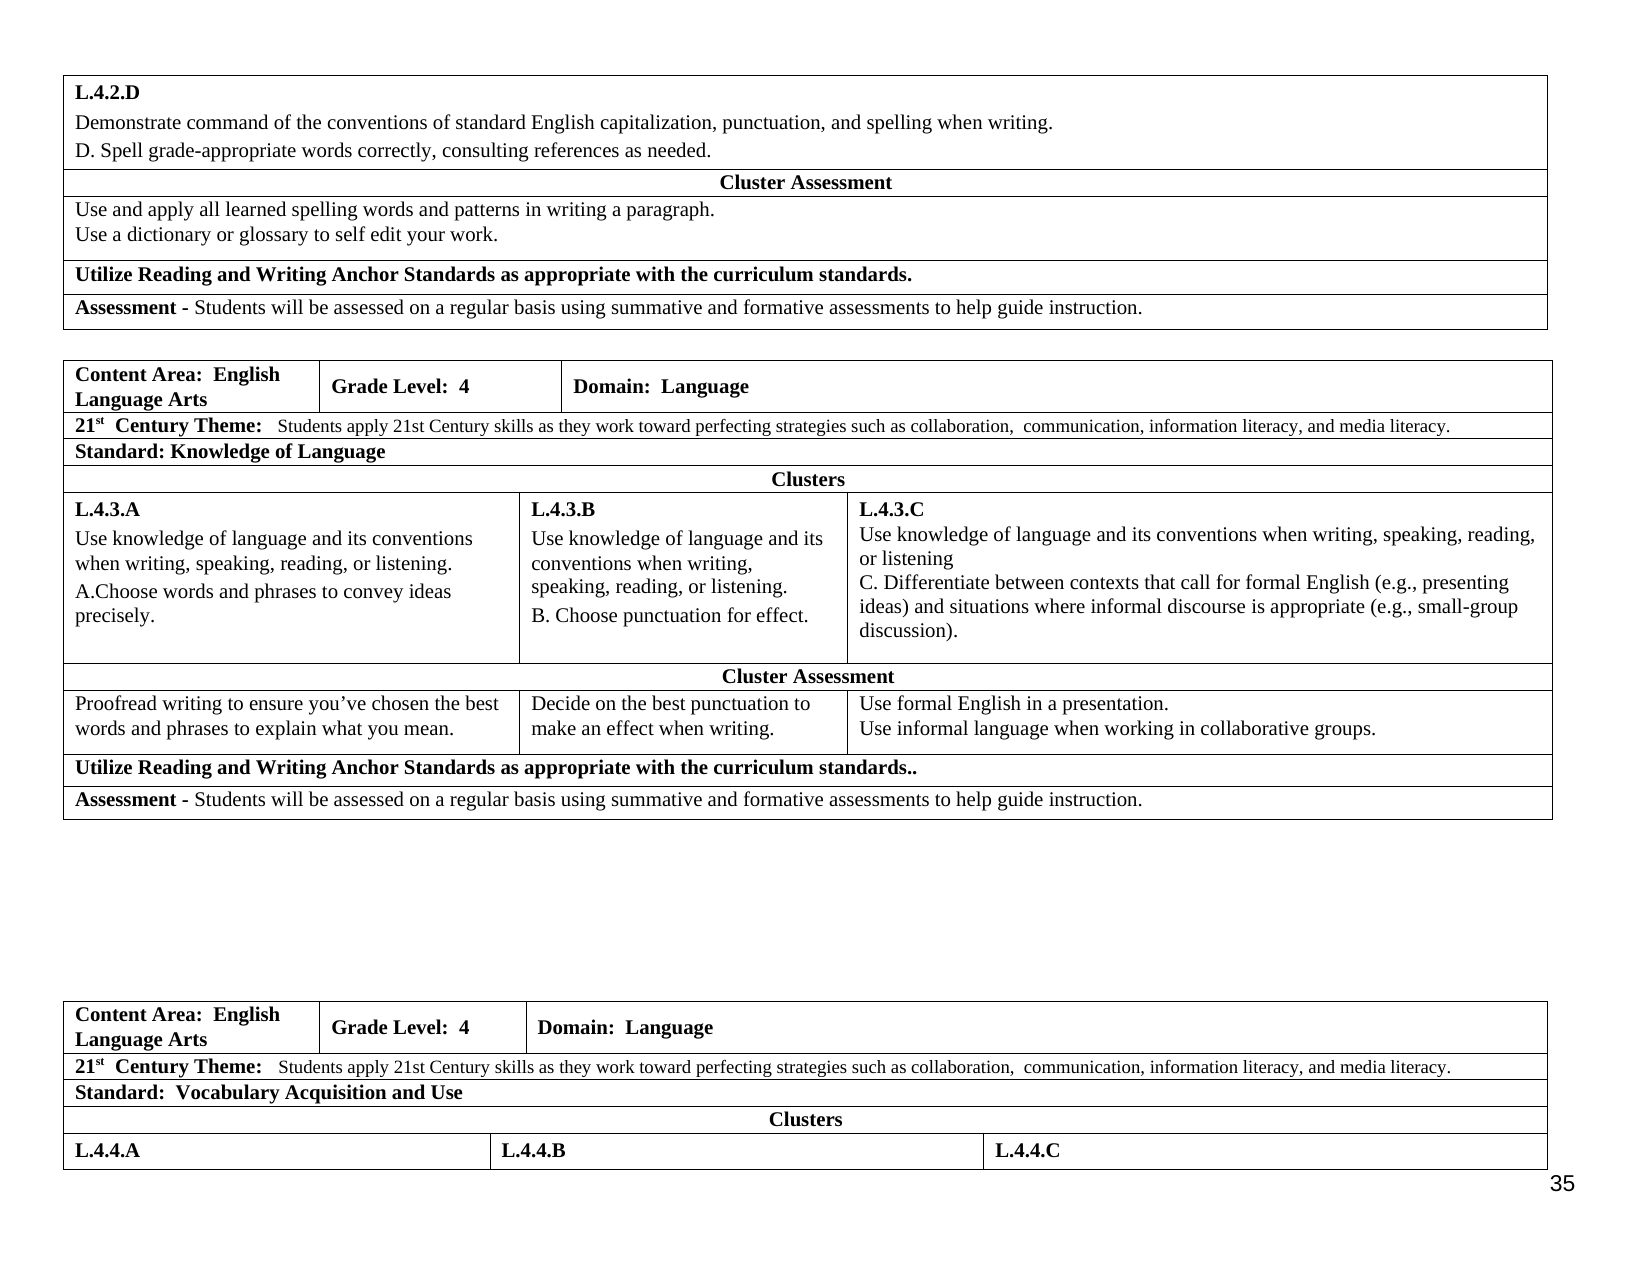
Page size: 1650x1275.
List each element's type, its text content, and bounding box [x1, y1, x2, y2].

table_header Grade Level: 4 [320, 361, 561, 412]
table_cell L.4.3.B Use knowledge of language and its conventions when writing, speaking, reading, or listening. B. Choose punctuation for effect. [520, 493, 847, 663]
table_cell Proofread writing to ensure you’ve chosen the best words and phrases to explain what you mean. [64, 691, 519, 754]
table_cell Clusters [64, 1107, 1547, 1132]
table_cell L.4.3.C Use knowledge of language and its conventions when writing, speaking, reading, or listening C. Differentiate between contexts that call for formal English (e.g., presenting ideas) and situations where informal discourse is appropriate (e.g., small-group discussion). [848, 493, 1552, 663]
table_header Domain: Language [562, 361, 1552, 412]
table_cell Utilize Reading and Writing Anchor Standards as appropriate with the curriculum standards. [64, 261, 1547, 294]
table_header Content Area: English Language Arts [64, 361, 319, 412]
table_cell Standard: Knowledge of Language [64, 439, 1552, 465]
table_cell Use and apply all learned spelling words and patterns in writing a paragraph. Use a dictionary or glossary to self edit your work. [64, 197, 1547, 260]
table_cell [64, 1134, 490, 1169]
table_cell Assessment - Students will be assessed on a regular basis using summative and formative assessments to help guide instruction. [64, 787, 1552, 819]
table_cell Cluster Assessment [64, 664, 1552, 690]
table_header Domain: Language [527, 1002, 1547, 1053]
table_cell Utilize Reading and Writing Anchor Standards as appropriate with the curriculum standards.. [64, 755, 1552, 786]
table_cell 21st Century Theme: Students apply 21st Century skills as they work toward perfecting strategies such as collaboration, communication, information literacy, and media literacy. [64, 1054, 1547, 1079]
table_header Grade Level: 4 [320, 1002, 526, 1053]
table_cell 21st Century Theme: Students apply 21st Century skills as they work toward perfecting strategies such as collaboration, communication, information literacy, and media literacy. [64, 413, 1552, 438]
table_cell L.4.3.A Use knowledge of language and its conventions when writing, speaking, reading, or listening. A.Choose words and phrases to convey ideas precisely. [64, 493, 519, 663]
table_cell Clusters [64, 466, 1552, 492]
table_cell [491, 1134, 983, 1169]
table_cell Cluster Assessment [64, 170, 1547, 196]
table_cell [984, 1134, 1547, 1169]
table_header Content Area: English Language Arts [64, 1002, 319, 1053]
table_cell Standard: Vocabulary Acquisition and Use [64, 1080, 1547, 1106]
table_cell Use formal English in a presentation. Use informal language when working in collaborative groups. [848, 691, 1552, 754]
table_cell Decide on the best punctuation to make an effect when writing. [520, 691, 847, 754]
table_cell L.4.2.D Demonstrate command of the conventions of standard English capitalization, punctuation, and spelling when writing. D. Spell grade-appropriate words correctly, consulting references as needed. [64, 76, 1547, 169]
table_cell Assessment - Students will be assessed on a regular basis using summative and formative assessments to help guide instruction. [64, 295, 1547, 329]
